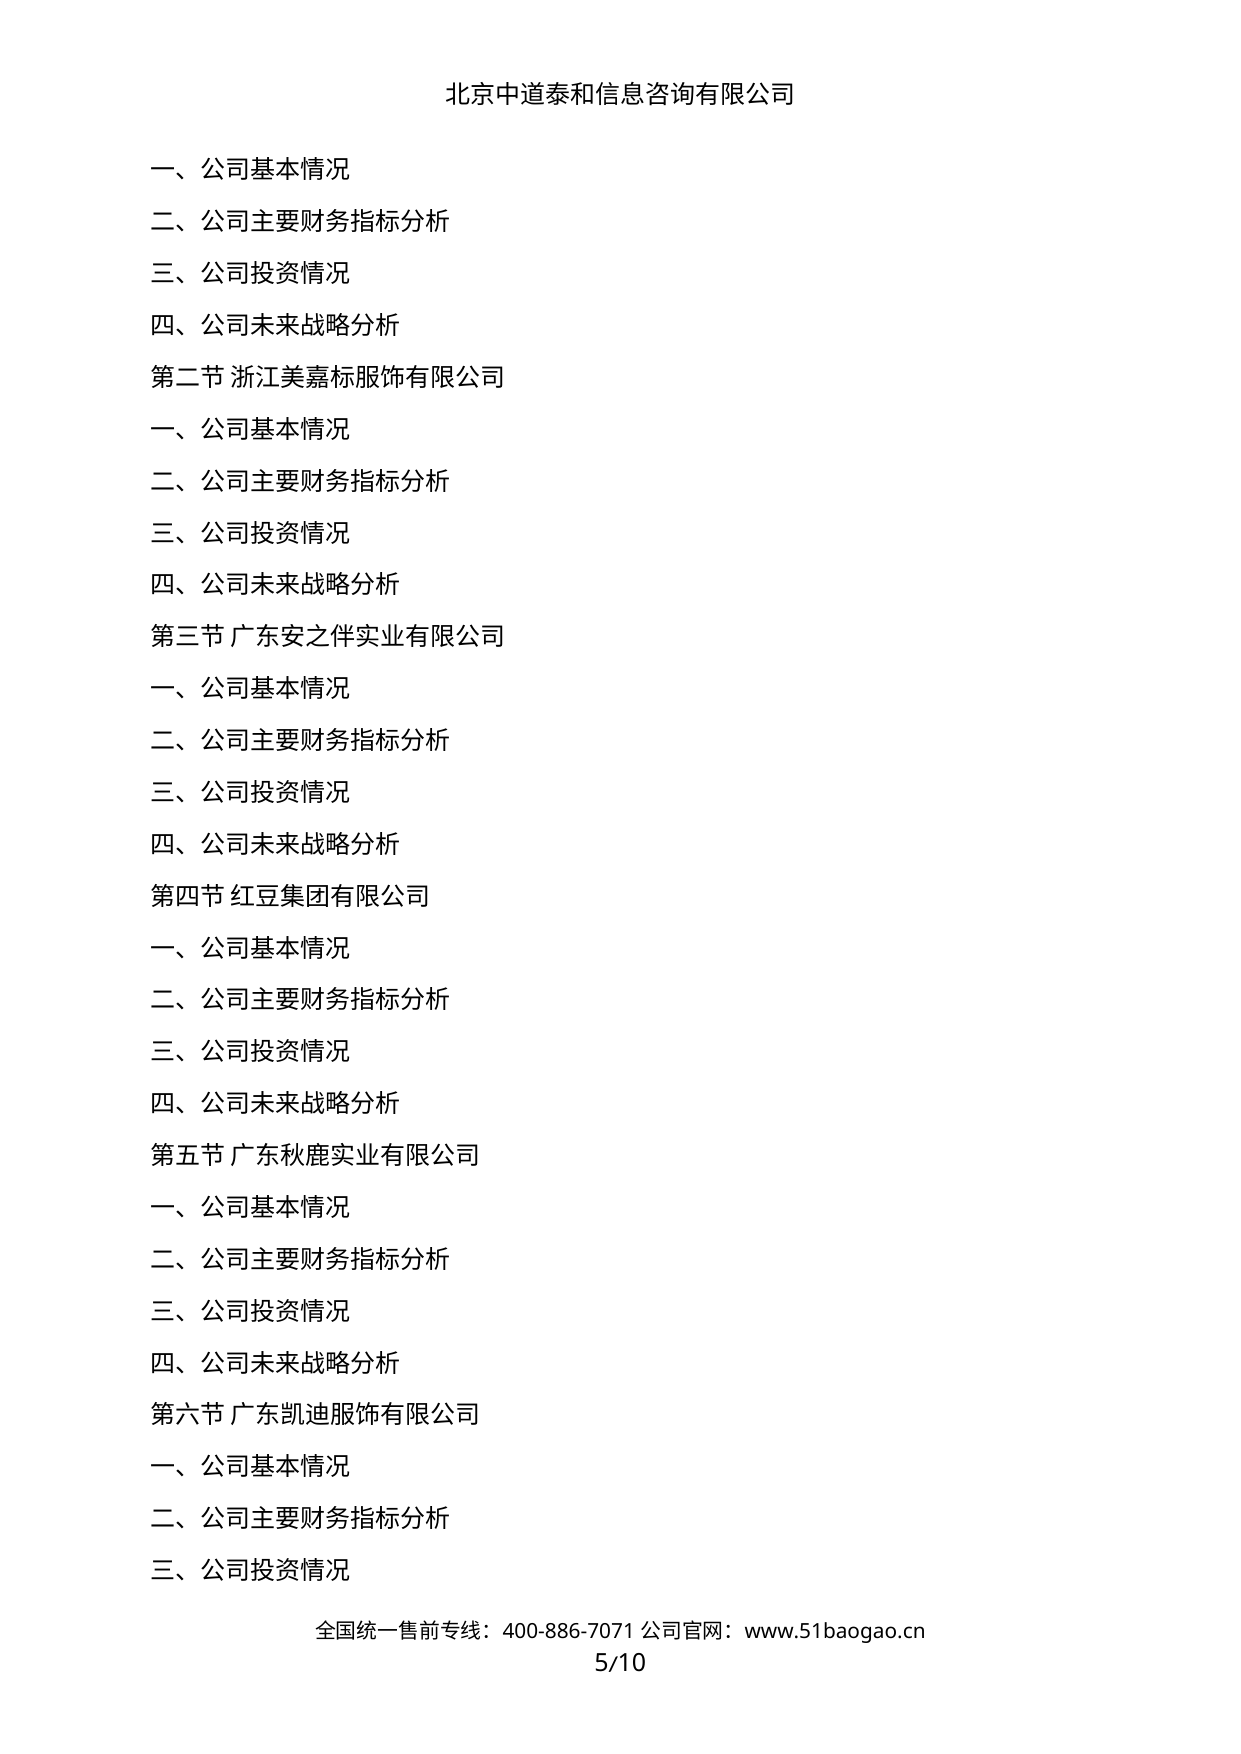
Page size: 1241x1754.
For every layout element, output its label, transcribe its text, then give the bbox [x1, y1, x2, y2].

text 三、公司投资情况 [150, 1032, 1090, 1068]
text 三、公司投资情况 [150, 772, 1090, 809]
text 一、公司基本情况 [150, 409, 1090, 446]
text 一、公司基本情况 [150, 150, 1090, 186]
text 三、公司投资情况 [150, 1551, 1090, 1587]
text 第五节 广东秋鹿实业有限公司 [150, 1136, 1090, 1172]
text 三、公司投资情况 [150, 1291, 1090, 1327]
text 第四节 红豆集团有限公司 [150, 876, 1090, 912]
text 二、公司主要财务指标分析 [150, 202, 1090, 238]
text 二、公司主要财务指标分析 [150, 461, 1090, 497]
text 四、公司未来战略分析 [150, 1343, 1090, 1379]
text 四、公司未来战略分析 [150, 565, 1090, 601]
text 四、公司未来战略分析 [150, 1084, 1090, 1120]
text 一、公司基本情况 [150, 1447, 1090, 1483]
text 二、公司主要财务指标分析 [150, 1499, 1090, 1535]
text 二、公司主要财务指标分析 [150, 721, 1090, 757]
text 二、公司主要财务指标分析 [150, 1239, 1090, 1276]
text 第二节 浙江美嘉标服饰有限公司 [150, 357, 1090, 394]
text 三、公司投资情况 [150, 254, 1090, 290]
text 一、公司基本情况 [150, 928, 1090, 964]
text 二、公司主要财务指标分析 [150, 980, 1090, 1016]
text 四、公司未来战略分析 [150, 306, 1090, 342]
text 第三节 广东安之伴实业有限公司 [150, 617, 1090, 653]
text 三、公司投资情况 [150, 513, 1090, 549]
text 一、公司基本情况 [150, 1187, 1090, 1224]
text 一、公司基本情况 [150, 669, 1090, 705]
text 四、公司未来战略分析 [150, 824, 1090, 861]
text 第六节 广东凯迪服饰有限公司 [150, 1395, 1090, 1431]
